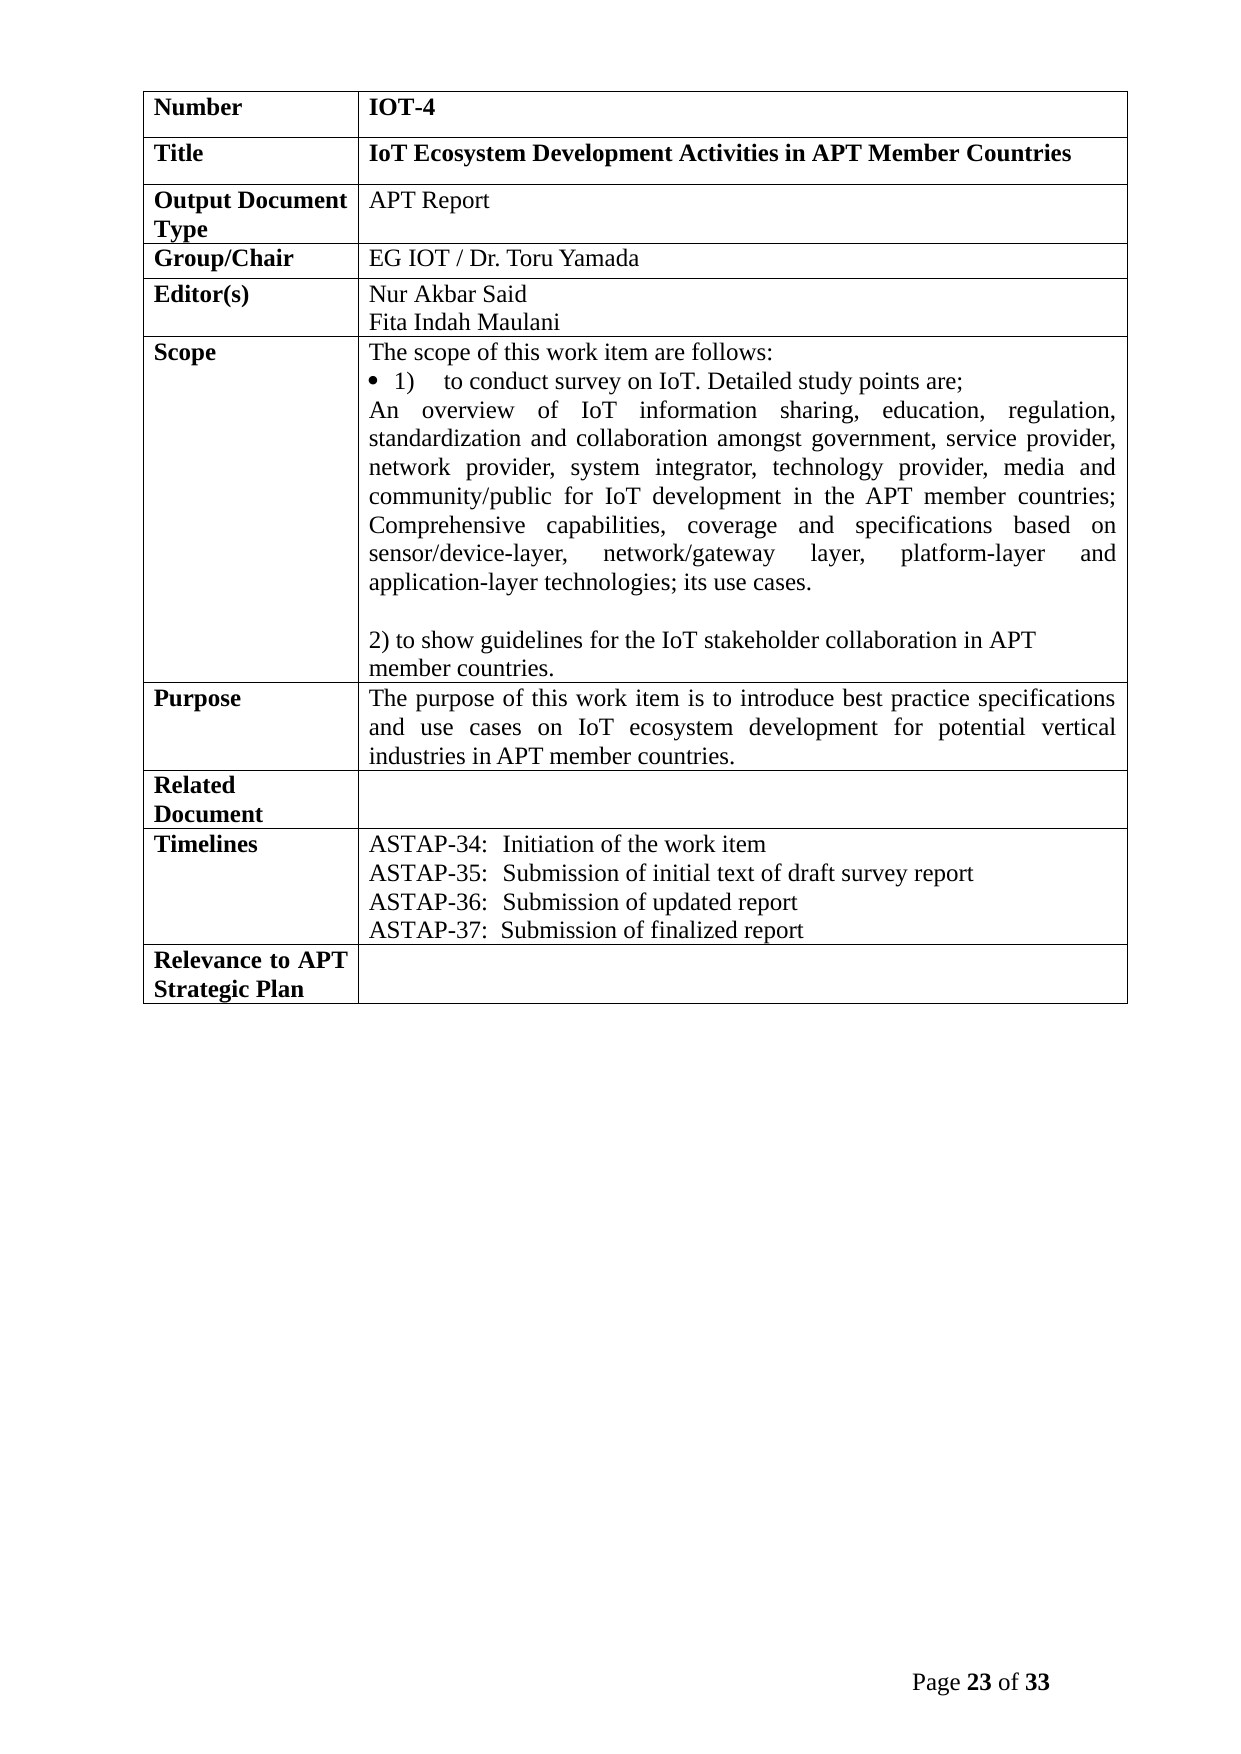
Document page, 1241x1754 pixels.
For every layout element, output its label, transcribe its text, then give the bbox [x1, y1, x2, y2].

table_cell Editor(s) [144, 279, 358, 336]
table_cell IoT Ecosystem Development Activities in APT Member Countries [359, 138, 1127, 184]
table_cell Timelines [144, 829, 358, 944]
table_cell Output Document Type [144, 185, 358, 242]
table_cell ASTAP-34: Initiation of the work item ASTAP-35: Submission of initial text of draft survey report ASTAP-36: Submission of updated report ASTAP-37: Submission of finalized report [359, 829, 1127, 944]
table_header IOT-4 [359, 92, 1127, 137]
table_cell Relevance to APT Strategic Plan [144, 945, 358, 1003]
table_cell APT Report [359, 185, 1127, 242]
table_cell Related Document [144, 771, 358, 828]
table_cell Nur Akbar Said Fita Indah Maulani [359, 279, 1127, 336]
table_cell Purpose [144, 683, 358, 769]
table_cell [359, 945, 1127, 1003]
table_cell EG IOT / Dr. Toru Yamada [359, 244, 1127, 278]
table_cell Title [144, 138, 358, 184]
table_cell The purpose of this work item is to introduce best practice specifications and use cases on IoT ecosystem development for potential vertical industries in APT member countries. [359, 683, 1127, 769]
table_cell Scope [144, 337, 358, 682]
table_header Number [144, 92, 358, 137]
table_cell [359, 771, 1127, 828]
table_cell The scope of this work item are follows: 1) to conduct survey on IoT. Detailed study points are; An overview of IoT information sharing, education, regulation, standardization and collaboration amongst government, service provider, network provider, system integrator, technology provider, media and community/public for IoT development in the APT member countries; Comprehensive capabilities, coverage and specifications based on sensor/device-layer, network/gateway layer, platform-layer and application-layer technologies; its use cases. 2) to show guidelines for the IoT stakeholder collaboration in APT member countries. [359, 337, 1127, 682]
table_cell Group/Chair [144, 244, 358, 278]
